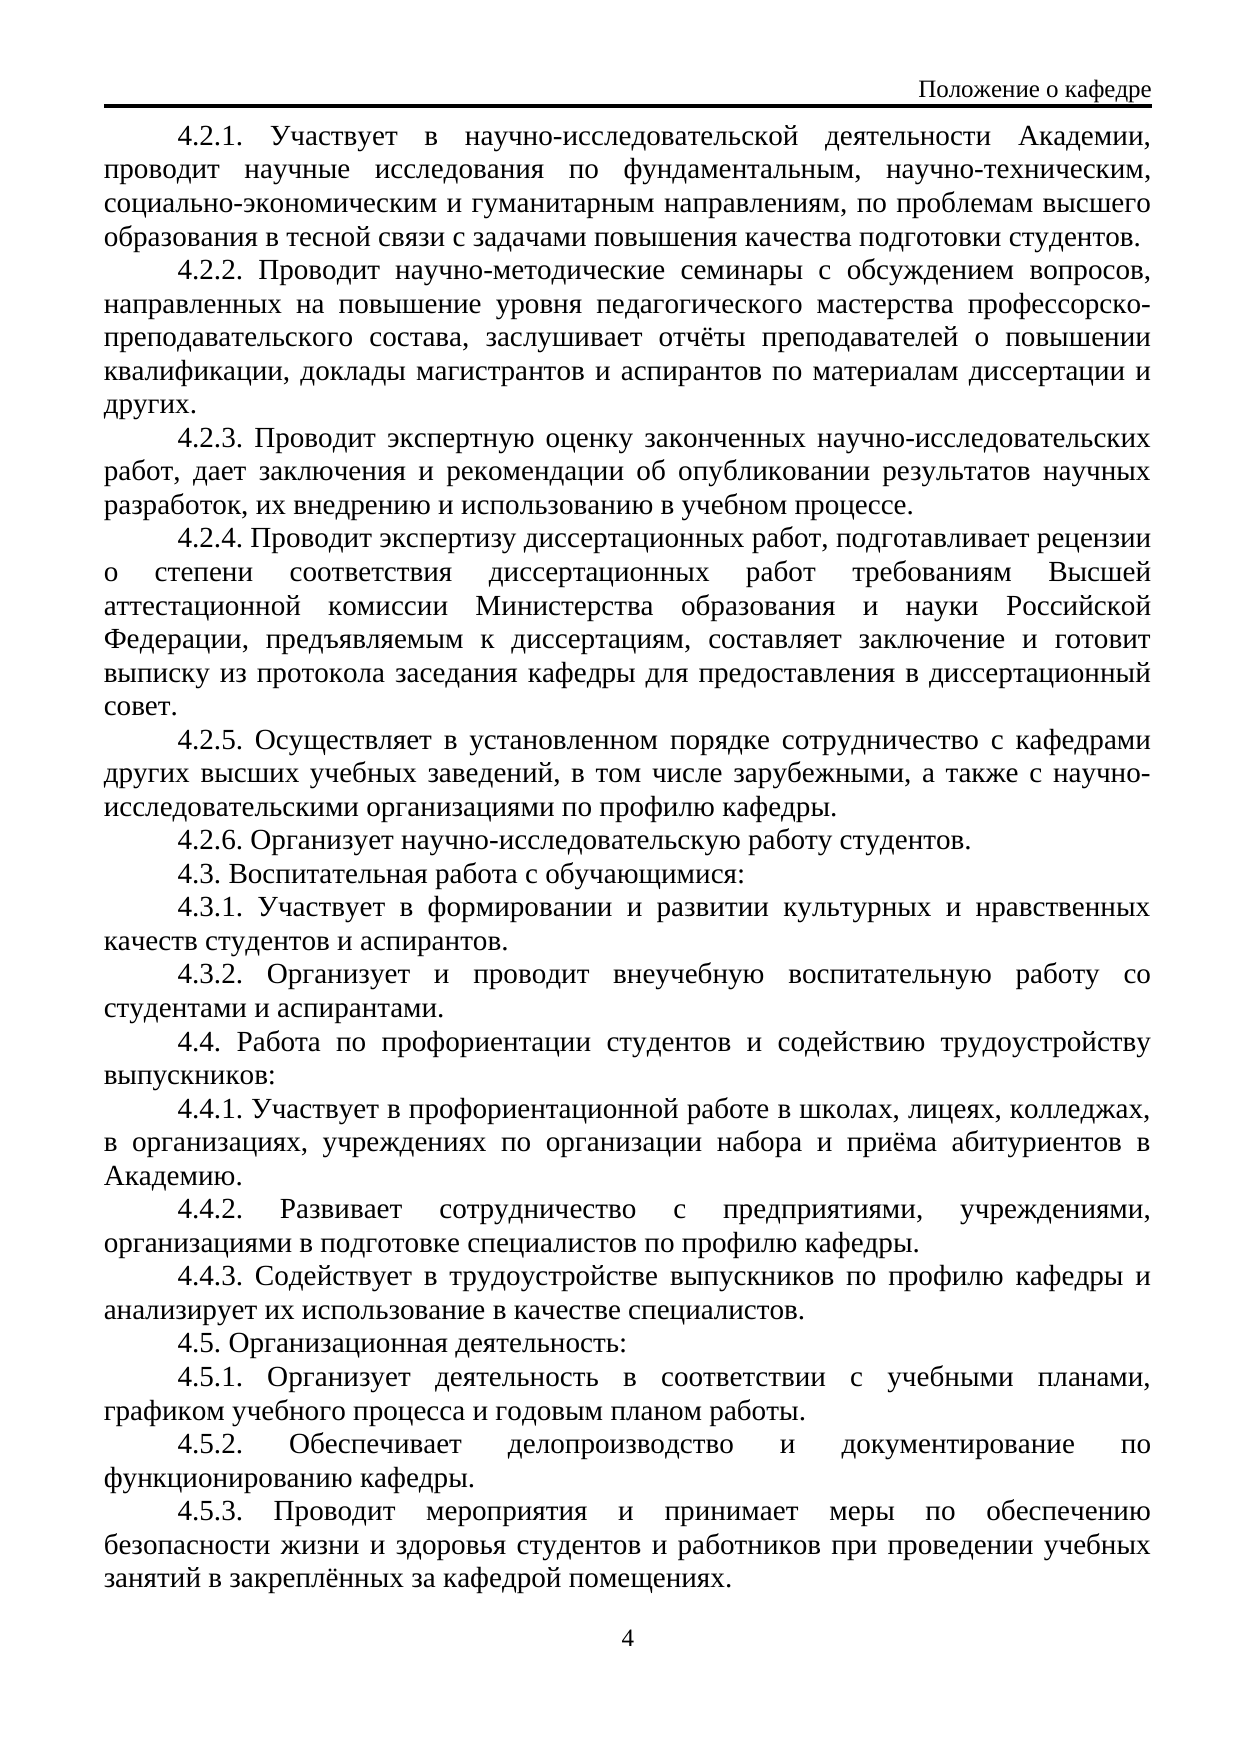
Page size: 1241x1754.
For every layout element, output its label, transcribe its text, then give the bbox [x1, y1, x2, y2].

text 4.5. Организационная деятельность: [103, 1326, 1152, 1359]
text 4.5.3. Проводит мероприятия и принимает меры по обеспечению безопасности жизни и здоровья студентов и работников при проведении учебных занятий в закреплённых за кафедрой помещениях. [103, 1493, 1152, 1594]
text 4.5.1. Организует деятельность в соответствии с учебными планами, графиком учебного процесса и годовым планом работы. [103, 1359, 1152, 1426]
text 4.3.1. Участвует в формировании и развитии культурных и нравственных качеств студентов и аспирантов. [103, 889, 1152, 957]
text 4.4.3. Содействует в трудоустройстве выпускников по профилю кафедры и анализирует их использование в качестве специалистов. [103, 1258, 1152, 1326]
text 4.2.1. Участвует в научно-исследовательской деятельности Академии, проводит научные исследования по фундаментальным, научно-техническим, социально-экономическим и гуманитарным направлениям, по проблемам высшего образования в тесной связи с задачами повышения качества подготовки студентов. [103, 118, 1152, 252]
text 4.5.2. Обеспечивает делопроизводство и документирование по функционированию кафедры. [103, 1426, 1152, 1493]
text 4.4.2. Развивает сотрудничество с предприятиями, учреждениями, организациями в подготовке специалистов по профилю кафедры. [103, 1191, 1152, 1258]
text 4.3. Воспитательная работа с обучающимися: [103, 856, 1152, 889]
text 4.2.5. Осуществляет в установленном порядке сотрудничество с кафедрами других высших учебных заведений, в том числе зарубежными, а также с научно-исследовательскими организациями по профилю кафедры. [103, 722, 1152, 822]
text 4.2.6. Организует научно-исследовательскую работу студентов. [103, 822, 1152, 856]
text 4.3.2. Организует и проводит внеучебную воспитательную работу со студентами и аспирантами. [103, 957, 1152, 1024]
text 4.4.1. Участвует в профориентационной работе в школах, лицеях, колледжах, в организациях, учреждениях по организации набора и приёма абитуриентов в Академию. [103, 1091, 1152, 1191]
text 4.2.3. Проводит экспертную оценку законченных научно-исследовательских работ, дает заключения и рекомендации об опубликовании результатов научных разработок, их внедрению и использованию в учебном процессе. [103, 420, 1152, 521]
text 4.2.4. Проводит экспертизу диссертационных работ, подготавливает рецензии о степени соответствия диссертационных работ требованиям Высшей аттестационной комиссии Министерства образования и науки Российской Федерации, предъявляемым к диссертациям, составляет заключение и готовит выписку из протокола заседания кафедры для предоставления в диссертационный совет. [103, 521, 1152, 722]
text 4.2.2. Проводит научно-методические семинары с обсуждением вопросов, направленных на повышение уровня педагогического мастерства профессорско-преподавательского состава, заслушивает отчёты преподавателей о повышении квалификации, доклады магистрантов и аспирантов по материалам диссертации и других. [103, 252, 1152, 420]
text 4.4. Работа по профориентации студентов и содействию трудоустройству выпускников: [103, 1024, 1152, 1091]
